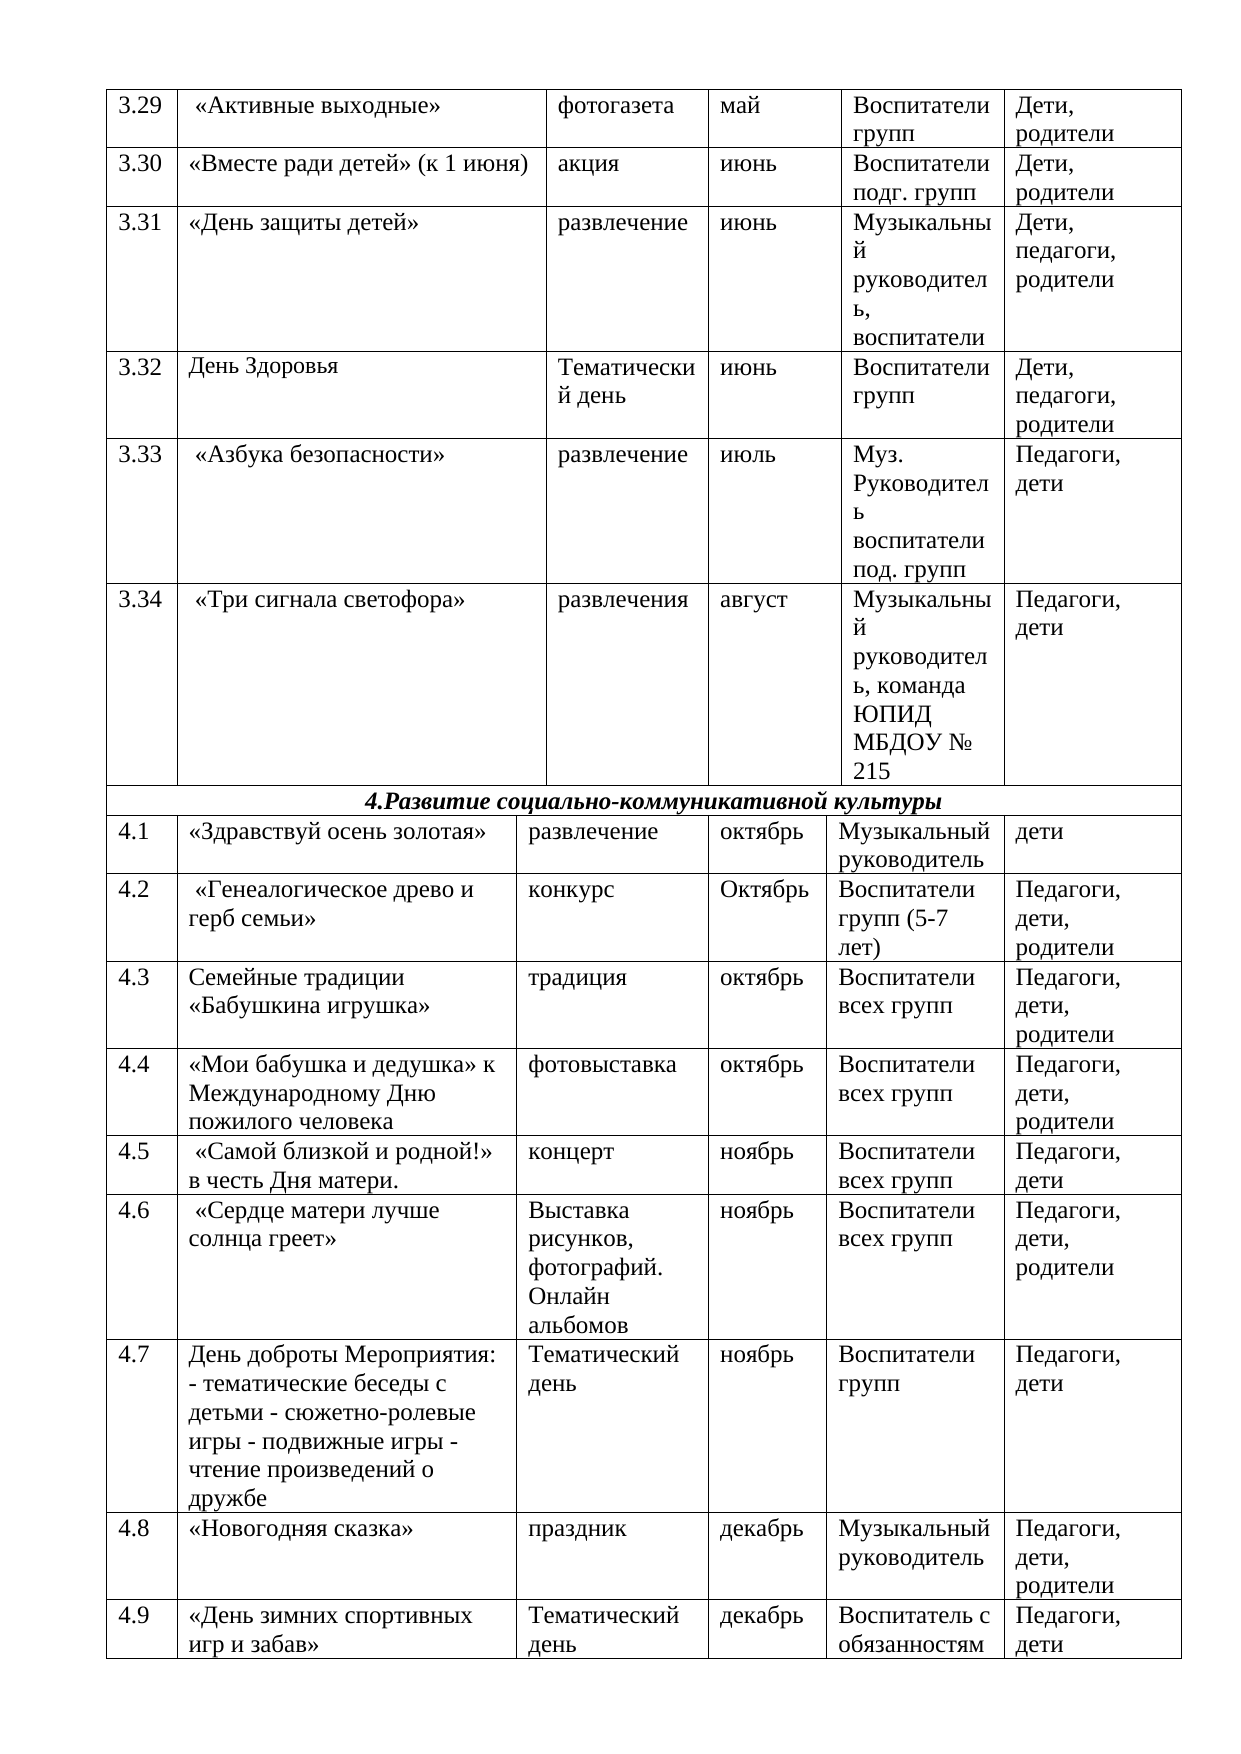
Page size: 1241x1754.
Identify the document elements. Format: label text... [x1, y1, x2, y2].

table_cell Педагоги, дети [1005, 1600, 1181, 1658]
table_cell май [709, 90, 841, 147]
table_cell 3.30 [107, 148, 177, 206]
table_cell Воспитатели групп [842, 352, 1004, 438]
table_cell Муз. Руководитель воспитатели под. групп [842, 439, 1004, 583]
table_cell развлечение [547, 439, 708, 583]
table_cell декабрь [709, 1600, 826, 1658]
table_cell 4.2 [107, 874, 177, 961]
table_cell ноябрь [709, 1136, 826, 1194]
table_cell 4.7 [107, 1340, 177, 1512]
table_cell 4.Развитие социально-коммуникативной культуры [107, 786, 1181, 815]
table_cell Педагоги, дети, родители [1005, 874, 1181, 961]
table_cell октябрь [709, 962, 826, 1048]
table_cell Воспитатели групп [827, 1340, 1004, 1512]
table_cell Октябрь [709, 874, 826, 961]
table_cell 3.34 [107, 584, 177, 785]
table_cell ноябрь [709, 1340, 826, 1512]
table_cell Музыкальный руководитель, команда ЮПИД МБДОУ № 215 [842, 584, 1004, 785]
table_cell 4.8 [107, 1513, 177, 1599]
table_cell традиция [517, 962, 708, 1048]
table_cell «Активные выходные» [178, 90, 546, 147]
table_cell Тематический день [517, 1600, 708, 1658]
table_cell 4.3 [107, 962, 177, 1048]
table_cell октябрь [709, 816, 826, 873]
table_cell 4.9 [107, 1600, 177, 1658]
table_cell Педагоги, дети [1005, 439, 1181, 583]
table_cell Выставка рисунков, фотографий. Онлайн альбомов [517, 1195, 708, 1338]
table_cell ноябрь [709, 1195, 826, 1338]
table_cell конкурс [517, 874, 708, 961]
table_cell Семейные традиции «Бабушкина игрушка» [178, 962, 516, 1048]
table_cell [827, 1600, 1004, 1658]
table_cell акция [547, 148, 708, 206]
table_cell «Сердце матери лучше солнца греет» [178, 1195, 516, 1338]
table_cell Тематический день [517, 1340, 708, 1512]
table_cell Педагоги, дети, родители [1005, 1049, 1181, 1135]
table_cell Воспитатели подг. групп [842, 148, 1004, 206]
table_cell 4.5 [107, 1136, 177, 1194]
table_cell Музыкальный руководитель [827, 1513, 1004, 1599]
table_cell Воспитатели всех групп [827, 962, 1004, 1048]
table_cell 3.31 [107, 207, 177, 351]
table_cell «Мои бабушка и дедушка» к Международному Дню пожилого человека [178, 1049, 516, 1135]
table_cell июнь [709, 148, 841, 206]
table_cell октябрь [709, 1049, 826, 1135]
table_cell концерт [517, 1136, 708, 1194]
table_cell декабрь [709, 1513, 826, 1599]
table_cell фотовыставка [517, 1049, 708, 1135]
table_cell «Три сигнала светофора» [178, 584, 546, 785]
table_cell «Здравствуй осень золотая» [178, 816, 516, 873]
table_cell Музыкальный руководитель [827, 816, 1004, 873]
table_cell развлечения [547, 584, 708, 785]
table_cell июнь [709, 207, 841, 351]
table_cell Педагоги, дети [1005, 1340, 1181, 1512]
table_cell Музыкальный руководитель, воспитатели [842, 207, 1004, 351]
table_cell «Новогодняя сказка» [178, 1513, 516, 1599]
table_cell 3.29 [107, 90, 177, 147]
table_cell Воспитатели групп [842, 90, 1004, 147]
table_cell «День защиты детей» [178, 207, 546, 351]
table_cell 3.32 [107, 352, 177, 438]
table_cell июль [709, 439, 841, 583]
table_cell праздник [517, 1513, 708, 1599]
table_cell июнь [709, 352, 841, 438]
table_cell Воспитатели всех групп [827, 1195, 1004, 1338]
table_cell фотогазета [547, 90, 708, 147]
table_cell 4.4 [107, 1049, 177, 1135]
table_cell Тематический день [547, 352, 708, 438]
table_cell Дети, родители [1005, 90, 1181, 147]
table_cell «Вместе ради детей» (к 1 июня) [178, 148, 546, 206]
table_cell 4.1 [107, 816, 177, 873]
table_cell Дети, родители [1005, 148, 1181, 206]
table_cell «Самой близкой и родной!» в честь Дня матери. [178, 1136, 516, 1194]
table_cell 3.33 [107, 439, 177, 583]
table_cell День Здоровья [178, 352, 546, 438]
table_cell «Генеалогическое древо и герб семьи» [178, 874, 516, 961]
table_cell развлечение [547, 207, 708, 351]
table_cell Педагоги, дети [1005, 584, 1181, 785]
table_cell август [709, 584, 841, 785]
table_cell Дети, педагоги, родители [1005, 352, 1181, 438]
table_cell День доброты Мероприятия: - тематические беседы с детьми - сюжетно-ролевые игры - подвижные игры - чтение произведений о дружбе [178, 1340, 516, 1512]
table_cell Педагоги, дети [1005, 1136, 1181, 1194]
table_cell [178, 1600, 516, 1658]
table_cell 4.6 [107, 1195, 177, 1338]
table_cell Педагоги, дети, родители [1005, 1195, 1181, 1338]
table_cell дети [1005, 816, 1181, 873]
table_cell Воспитатели всех групп [827, 1049, 1004, 1135]
table_cell Воспитатели групп (5-7 лет) [827, 874, 1004, 961]
table_cell Педагоги, дети, родители [1005, 962, 1181, 1048]
table_cell Воспитатели всех групп [827, 1136, 1004, 1194]
table_cell Педагоги, дети, родители [1005, 1513, 1181, 1599]
table_cell «Азбука безопасности» [178, 439, 546, 583]
table_cell Дети, педагоги, родители [1005, 207, 1181, 351]
table_cell развлечение [517, 816, 708, 873]
